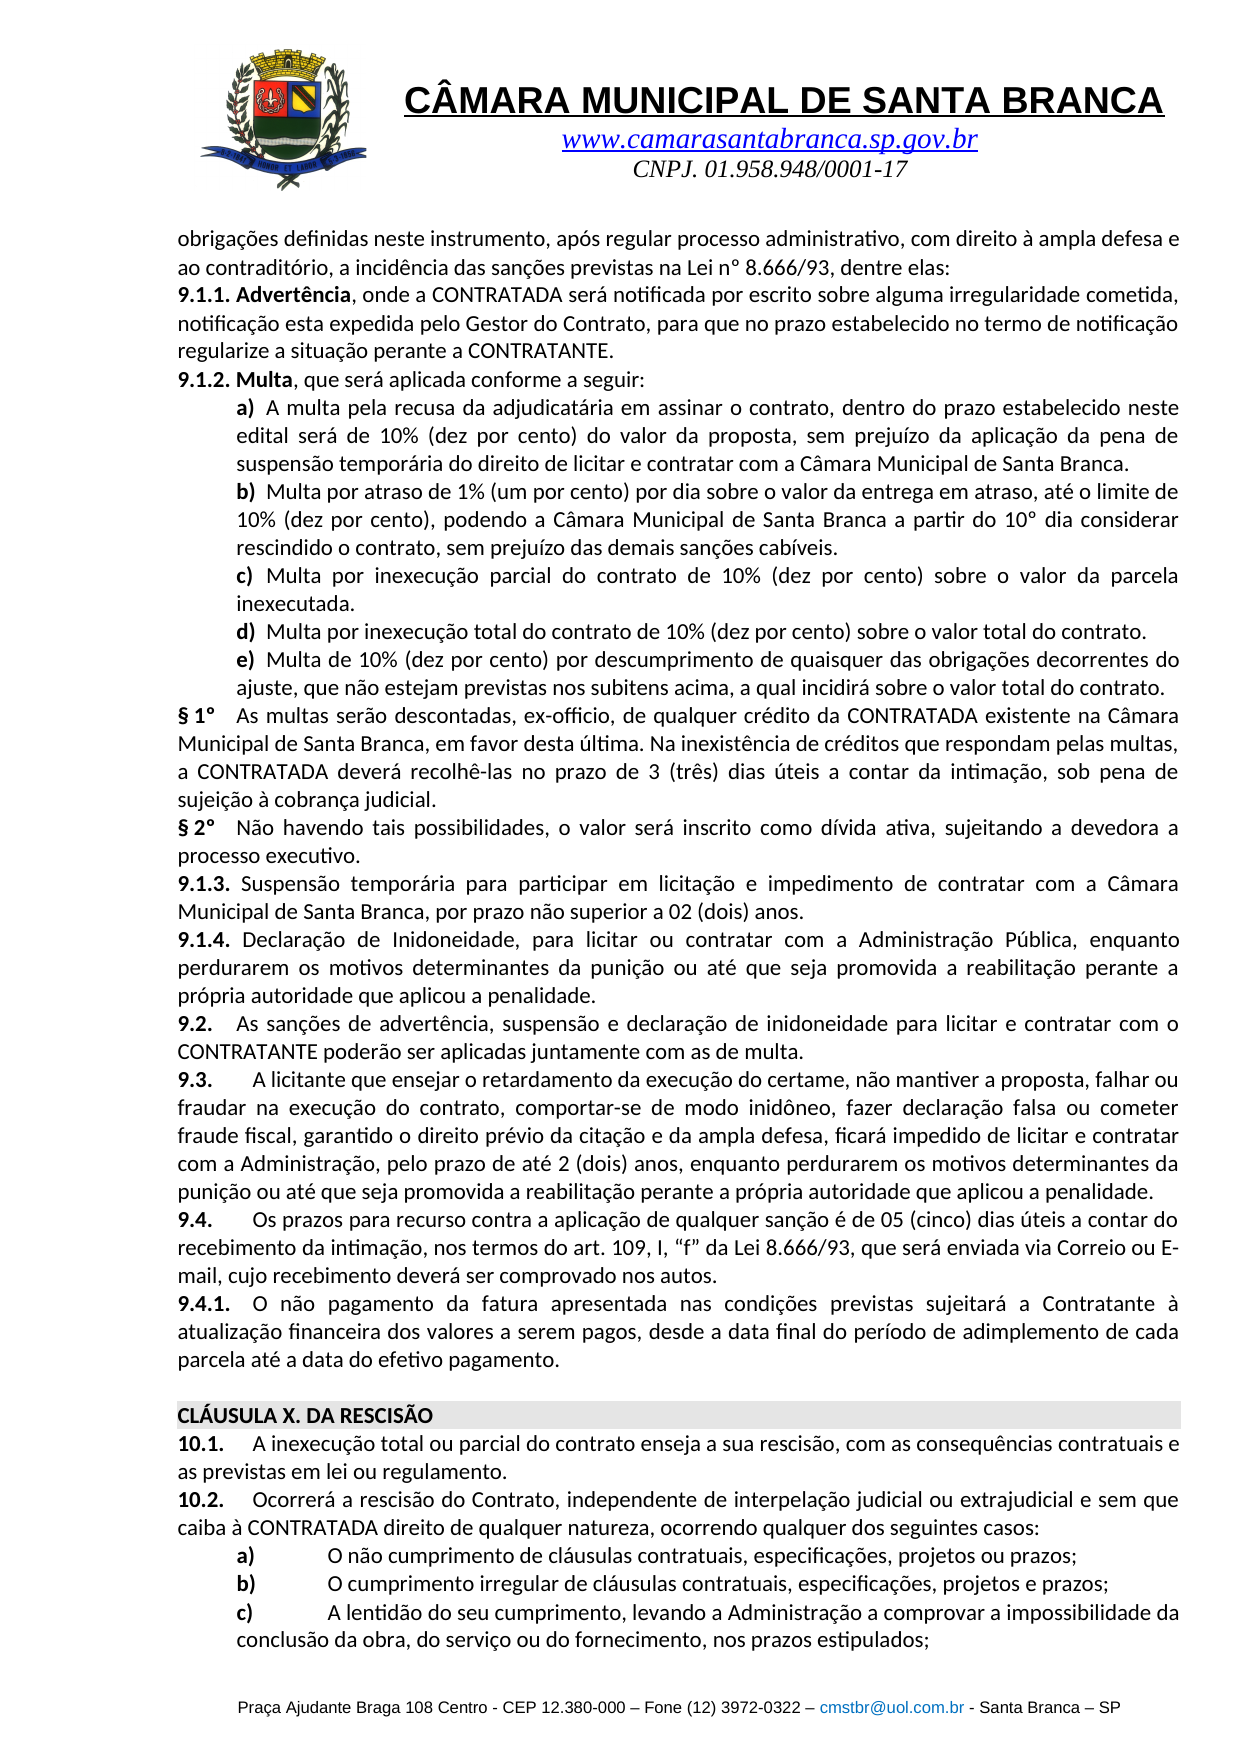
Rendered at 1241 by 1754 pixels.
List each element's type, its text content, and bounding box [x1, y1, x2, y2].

text 9.1.1. Advertência, onde a CONTRATADA será notificada por escrito sobre alguma irregularidade cometida, notificação esta expedida pelo Gestor do Contrato, para que no prazo estabelecido no termo de notificação regularize a situação perante a CONTRATANTE. [177, 281, 1181, 365]
text § 2º Não havendo tais possibilidades, o valor será inscrito como dívida ativa, sujeitando a devedora a processo executivo. [177, 813, 1181, 869]
list O não cumprimento de cláusulas contratuais, especificações, projetos ou prazos; [236, 1542, 1181, 1569]
text d) Multa por inexecução total do contrato de 10% (dez por cento) sobre o valor total do contrato. [236, 617, 1181, 645]
text 9.2. As sanções de advertência, suspensão e declaração de inidoneidade para licitar e contratar com o CONTRATANTE poderão ser aplicadas juntamente com as de multa. [177, 1009, 1181, 1065]
text 9.1.2. Multa, que será aplicada conforme a seguir: [177, 365, 1181, 393]
text 9.4. Os prazos para recurso contra a aplicação de qualquer sanção é de 05 (cinco) dias úteis a contar do recebimento da intimação, nos termos do art. 109, I, “f” da Lei 8.666/93, que será enviada via Correio ou E-mail, cujo recebimento deverá ser comprovado nos autos. [177, 1205, 1181, 1289]
picture [194, 44, 367, 191]
list A inexecução total ou parcial do contrato enseja a sua rescisão, com as consequências contratuais e as previstas em lei ou regulamento. [177, 1429, 1181, 1486]
list A lentidão do seu cumprimento, levando a Administração a comprovar a impossibilidade da conclusão da obra, do serviço ou do fornecimento, nos prazos estipulados; [236, 1598, 1181, 1654]
list O cumprimento irregular de cláusulas contratuais, especificações, projetos e prazos; [236, 1569, 1181, 1598]
text c) Multa por inexecução parcial do contrato de 10% (dez por cento) sobre o valor da parcela inexecutada. [236, 561, 1181, 617]
text a) A multa pela recusa da adjudicatária em assinar o contrato, dentro do prazo estabelecido neste edital será de 10% (dez por cento) do valor da proposta, sem prejuízo da aplicação da pena de suspensão temporária do direito de licitar e contratar com a Câmara Municipal de Santa Branca. [236, 393, 1181, 477]
text § 1º As multas serão descontadas, ex-officio, de qualquer crédito da CONTRATADA existente na Câmara Municipal de Santa Branca, em favor desta última. Na inexistência de créditos que respondam pelas multas, a CONTRATADA deverá recolhê-las no prazo de 3 (três) dias úteis a contar da intimação, sob pena de sujeição à cobrança judicial. [177, 701, 1181, 813]
text e) Multa de 10% (dez por cento) por descumprimento de quaisquer das obrigações decorrentes do ajuste, que não estejam previstas nos subitens acima, a qual incidirá sobre o valor total do contrato. [236, 645, 1181, 701]
list Ocorrerá a rescisão do Contrato, independente de interpelação judicial ou extrajudicial e sem que caiba à CONTRATADA direito de qualquer natureza, ocorrendo qualquer dos seguintes casos: [177, 1486, 1181, 1542]
text 9.4.1. O não pagamento da fatura apresentada nas condições previstas sujeitará a Contratante à atualização financeira dos valores a serem pagos, desde a data final do período de adimplemento de cada parcela até a data do efetivo pagamento. [177, 1289, 1181, 1373]
text 9.3. A licitante que ensejar o retardamento da execução do certame, não mantiver a proposta, falhar ou fraudar na execução do contrato, comportar-se de modo inidôneo, fazer declaração falsa ou cometer fraude fiscal, garantido o direito prévio da citação e da ampla defesa, ficará impedido de licitar e contratar com a Administração, pelo prazo de até 2 (dois) anos, enquanto perdurarem os motivos determinantes da punição ou até que seja promovida a reabilitação perante a própria autoridade que aplicou a penalidade. [177, 1065, 1181, 1205]
text 9.1.4. Declaração de Inidoneidade, para licitar ou contratar com a Administração Pública, enquanto perdurarem os motivos determinantes da punição ou até que seja promovida a reabilitação perante a própria autoridade que aplicou a penalidade. [177, 925, 1181, 1009]
text CLÁUSULA X. DA RESCISÃO [177, 1401, 1181, 1429]
text b) Multa por atraso de 1% (um por cento) por dia sobre o valor da entrega em atraso, até o limite de 10% (dez por cento), podendo a Câmara Municipal de Santa Branca a partir do 10º dia considerar rescindido o contrato, sem prejuízo das demais sanções cabíveis. [236, 477, 1181, 561]
text 9.1.3. Suspensão temporária para participar em licitação e impedimento de contratar com a Câmara Municipal de Santa Branca, por prazo não superior a 02 (dois) anos. [177, 869, 1181, 925]
